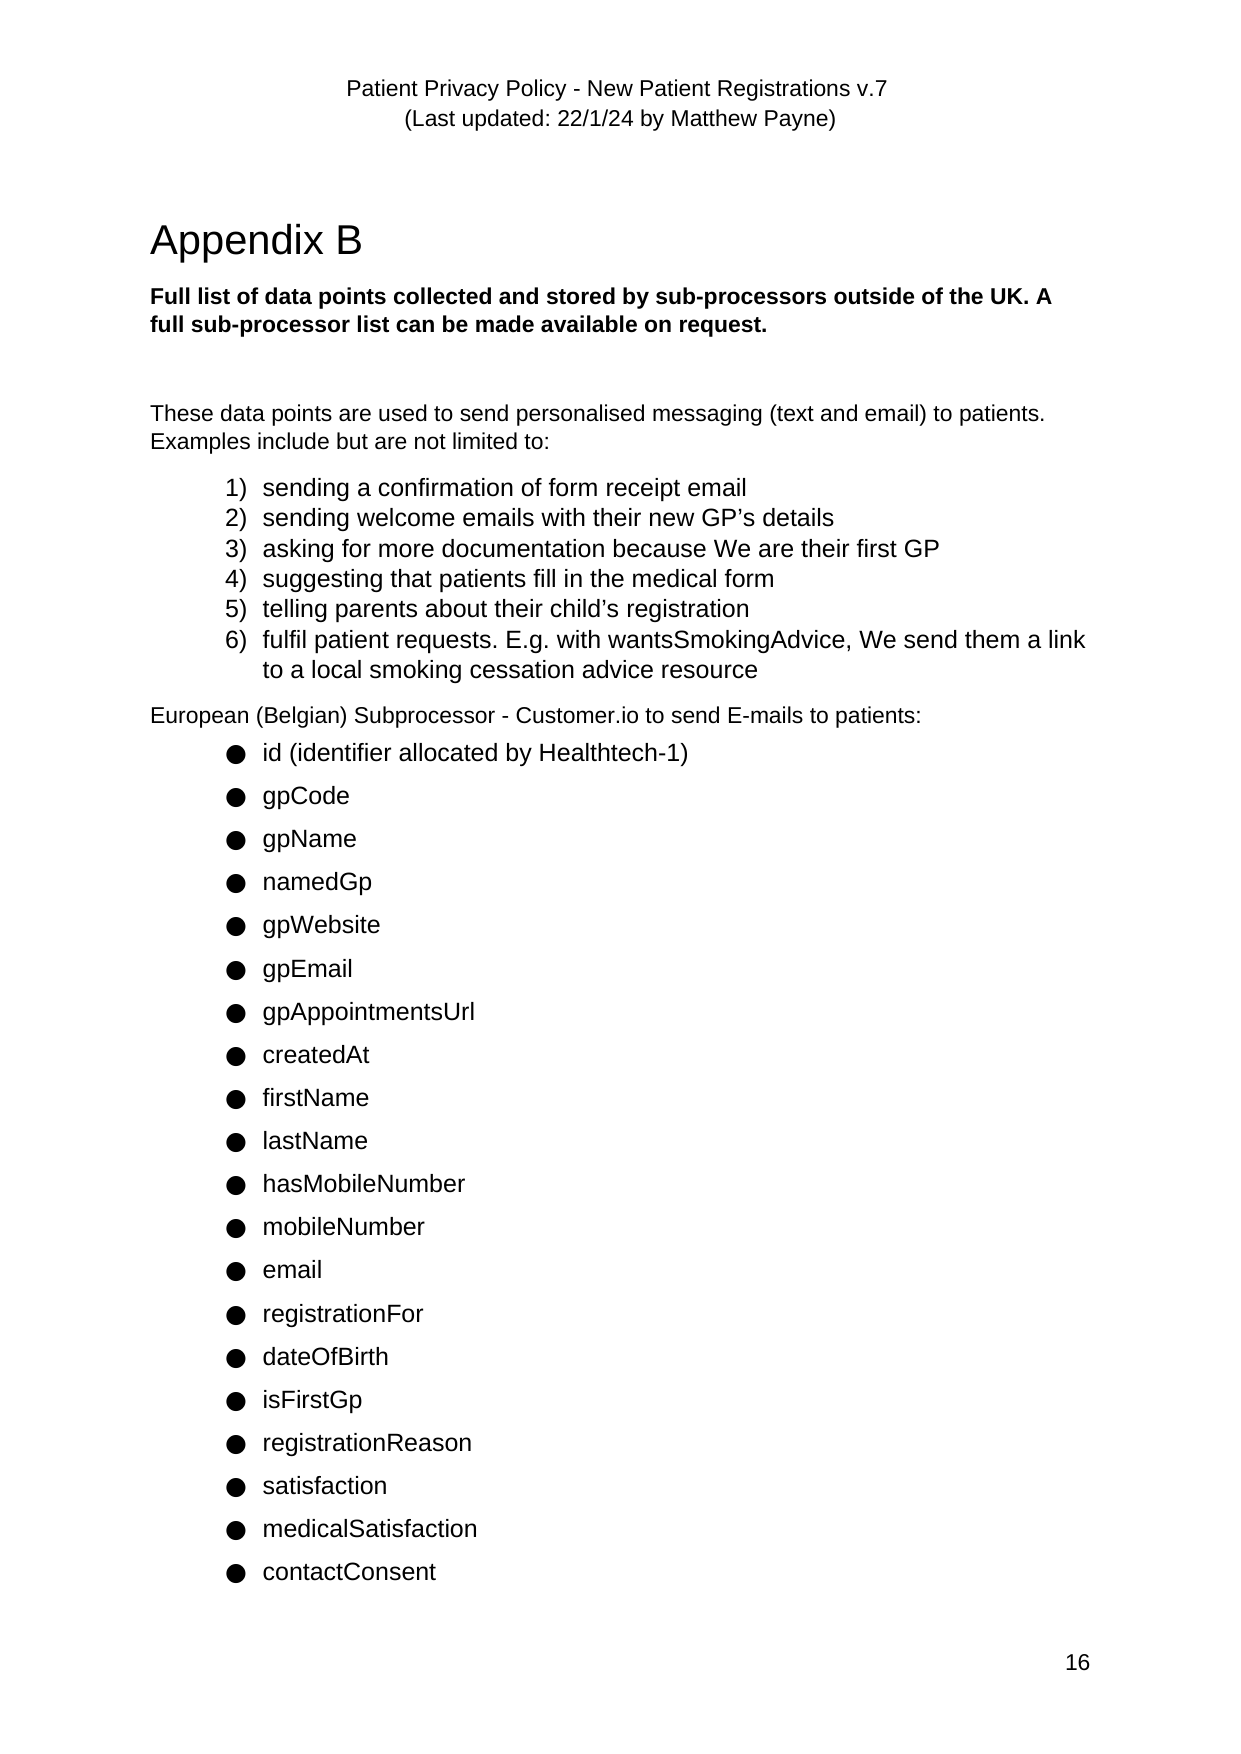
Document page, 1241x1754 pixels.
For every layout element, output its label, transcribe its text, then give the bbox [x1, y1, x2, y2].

text 2) sending welcome emails with their new GP’s details [225, 503, 1090, 532]
subtitle Appendix B [150, 216, 1090, 263]
text 1) sending a confirmation of form receipt email [225, 473, 1090, 502]
text ● contactConsent [225, 1552, 1090, 1589]
text ● isFirstGp [225, 1379, 1090, 1417]
text European (Belgian) Subprocessor - Customer.io to send E-mails to patients: [150, 702, 1090, 729]
text ● satisfaction [225, 1466, 1090, 1503]
text Full list of data points collected and stored by sub-processors outside of the UK. A full sub-processor list can be made available on request. [150, 283, 1090, 337]
text ● hasMobileNumber [225, 1164, 1090, 1201]
text ● gpWebsite [225, 905, 1090, 943]
text ● createdAt [225, 1034, 1090, 1072]
text 5) telling parents about their child’s registration [225, 594, 1090, 623]
text 3) asking for more documentation because We are their first GP [225, 534, 1090, 562]
text ● dateOfBirth [225, 1336, 1090, 1374]
text ● medicalSatisfaction [225, 1509, 1090, 1546]
text ● email [225, 1250, 1090, 1288]
text 6) fulfil patient requests. E.g. with wantsSmokingAdvice, We send them a link to a local smoking cessation advice resource [225, 625, 1090, 684]
text ● gpCode [225, 776, 1090, 813]
text ● firstName [225, 1078, 1090, 1115]
text ● mobileNumber [225, 1207, 1090, 1244]
text ● gpName [225, 819, 1090, 856]
text ● gpEmail [225, 948, 1090, 986]
text ● registrationReason [225, 1423, 1090, 1460]
text ● registrationFor [225, 1293, 1090, 1331]
text ● namedGp [225, 862, 1090, 899]
text ● lastName [225, 1121, 1090, 1158]
text ● gpAppointmentsUrl [225, 991, 1090, 1029]
text ● id (identifier allocated by Healthtech-1) [225, 733, 1090, 770]
text 4) suggesting that patients fill in the medical form [225, 564, 1090, 593]
text These data points are used to send personalised messaging (text and email) to patients. Examples include but are not limited to: [150, 400, 1090, 454]
